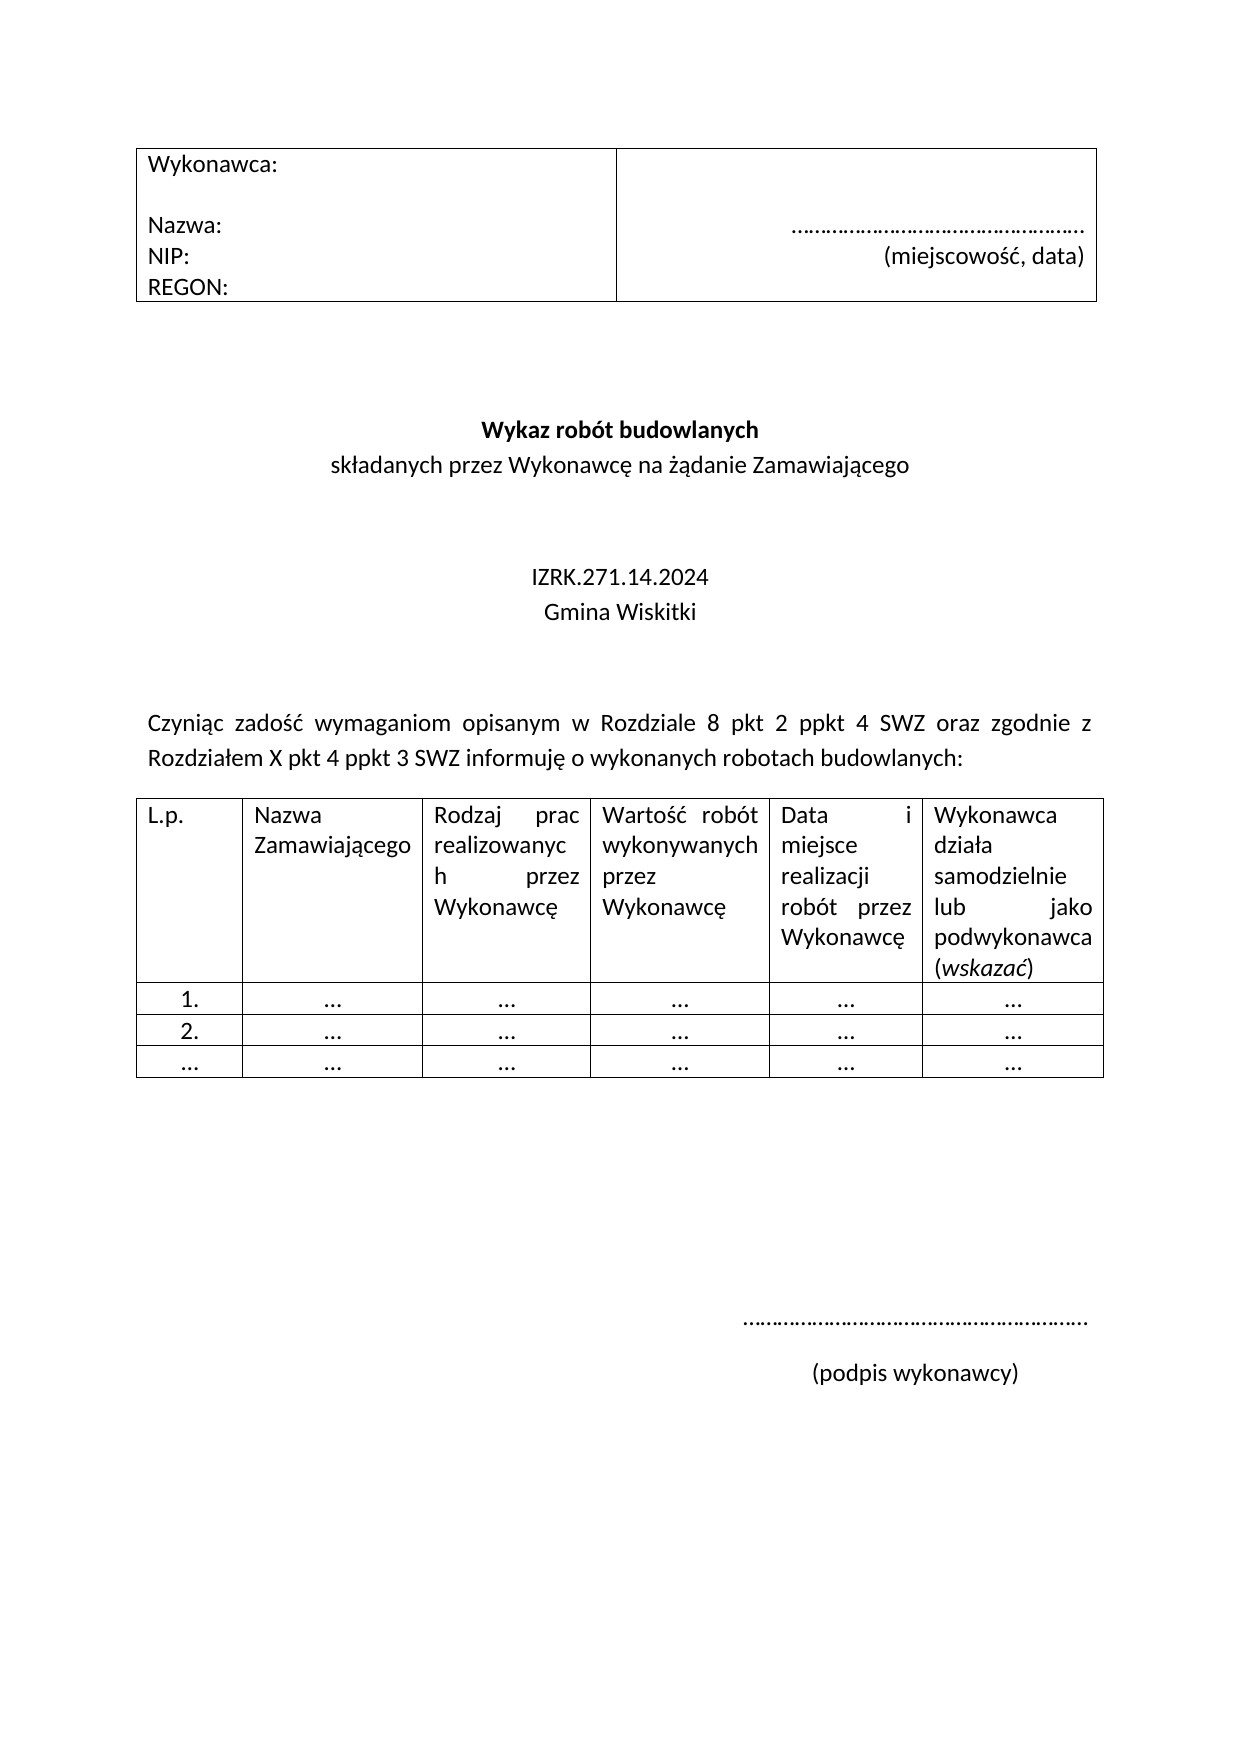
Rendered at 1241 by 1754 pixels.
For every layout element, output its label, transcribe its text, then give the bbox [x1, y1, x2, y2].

table_cell … [423, 1015, 590, 1045]
table_cell … [423, 1046, 590, 1077]
table_header Wartość robót wykonywanych przez Wykonawcę [591, 799, 769, 982]
text Wykaz robót budowlanych składanych przez Wykonawcę na żądanie Zamawiającego [148, 414, 1093, 479]
table_header Wykonawca: Nazwa: NIP: REGON: [137, 149, 616, 301]
table_cell … [770, 1015, 922, 1045]
table_cell … [923, 1046, 1103, 1077]
table_header Data i miejsce realizacji robót przez Wykonawcę [770, 799, 922, 982]
table_cell … [591, 1015, 769, 1045]
table_cell … [923, 1015, 1103, 1045]
table_cell … [137, 1046, 242, 1077]
table_header Nazwa Zamawiającego [243, 799, 422, 982]
text Czyniąc zadość wymaganiom opisanym w Rozdziale 8 pkt 2 ppkt 4 SWZ oraz zgodnie z Rozdziałem X pkt 4 ppkt 3 SWZ informuję o wykonanych robotach budowlanych: [148, 707, 1093, 773]
table_cell … [423, 983, 590, 1014]
table_cell … [243, 1046, 422, 1077]
table_header …………………………………………… (miejscowość, data) [617, 149, 1096, 301]
table_cell … [770, 1046, 922, 1077]
text …………………………………………………… [738, 1301, 1093, 1332]
text IZRK.271.14.2024 Gmina Wiskitki [148, 561, 1093, 626]
text (podpis wykonawcy) [738, 1357, 1093, 1388]
table_header Rodzaj prac realizowanych przez Wykonawcę [423, 799, 590, 982]
table_header L.p. [137, 799, 242, 982]
table_cell … [591, 983, 769, 1014]
table_cell … [243, 1015, 422, 1045]
table_cell … [243, 983, 422, 1014]
table_header Wykonawca działa samodzielnie lub jako podwykonawca (wskazać) [923, 799, 1103, 982]
table_cell 2. [137, 1015, 242, 1045]
table_cell … [770, 983, 922, 1014]
table_cell … [591, 1046, 769, 1077]
table_cell … [923, 983, 1103, 1014]
table_cell 1. [137, 983, 242, 1014]
